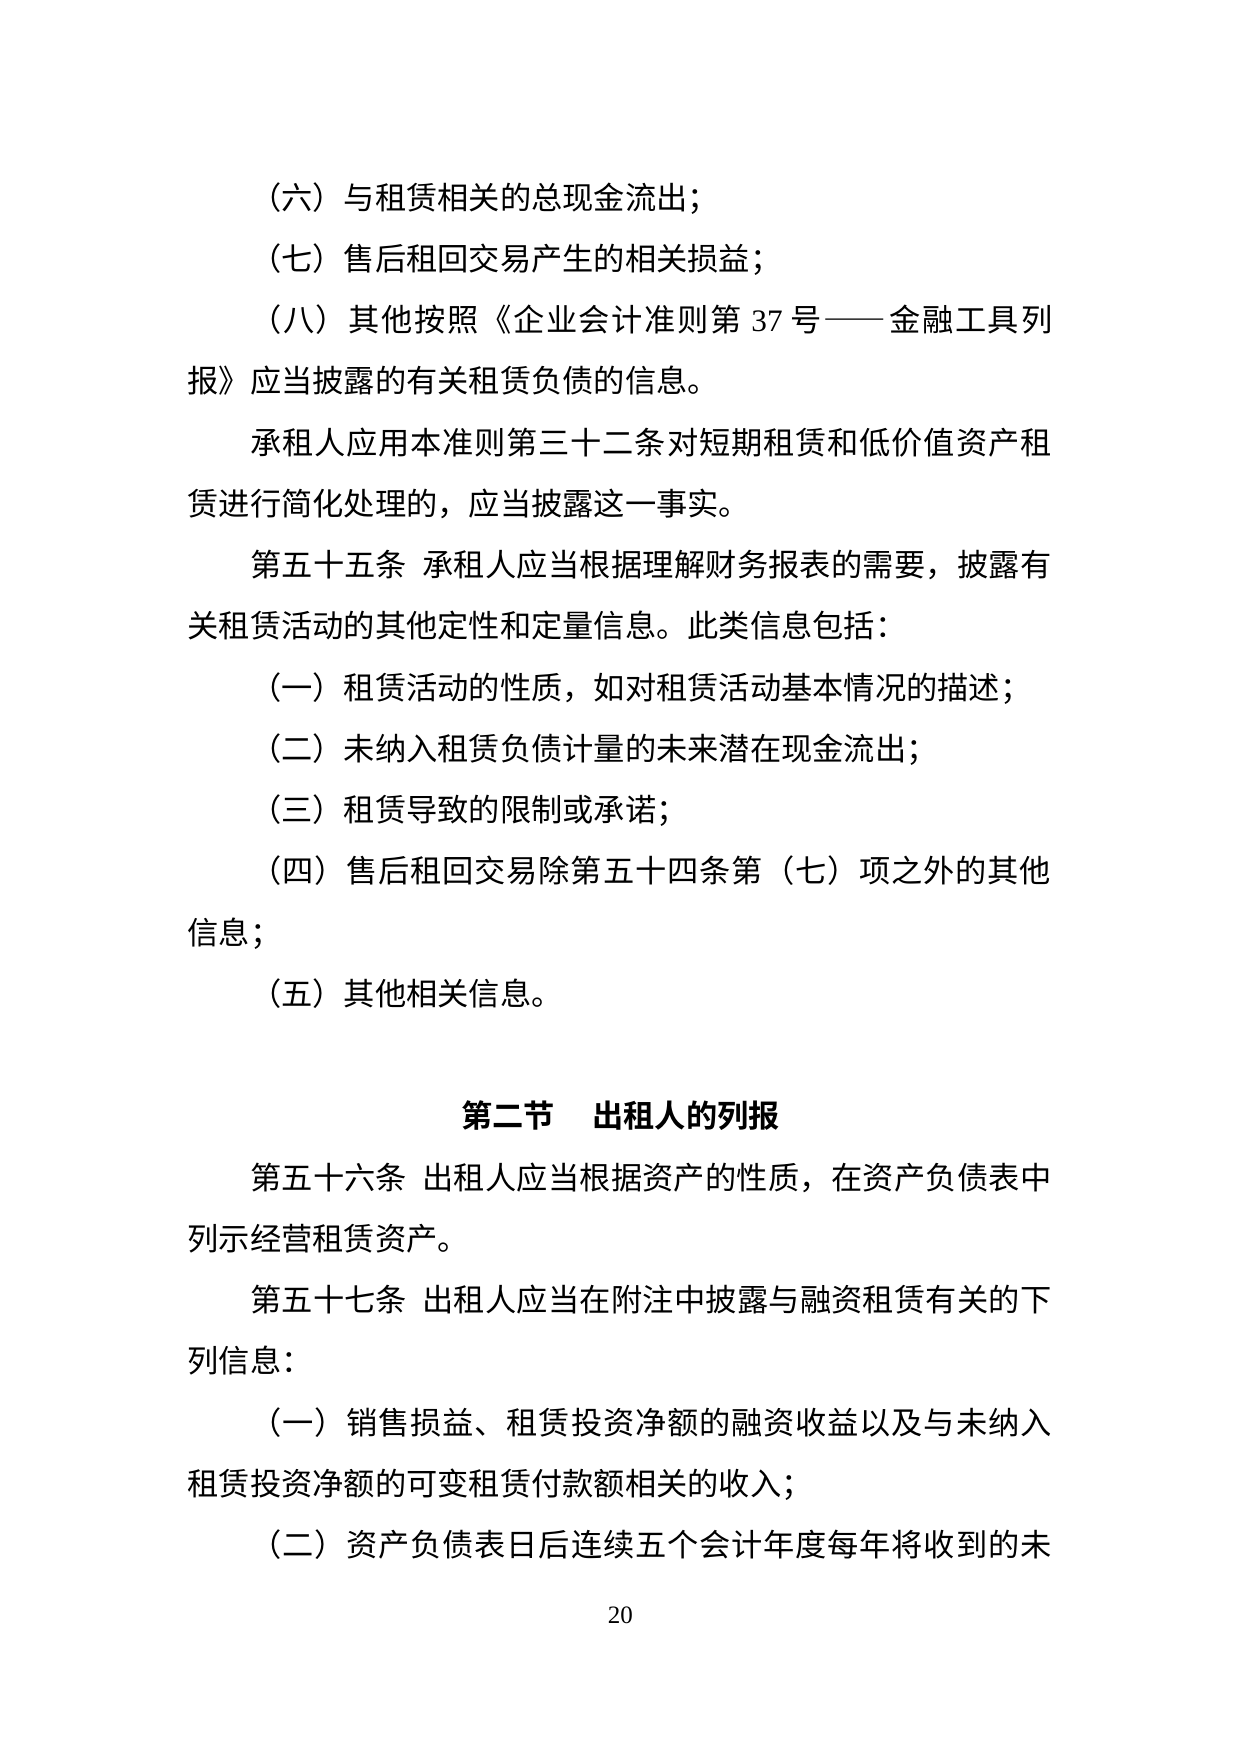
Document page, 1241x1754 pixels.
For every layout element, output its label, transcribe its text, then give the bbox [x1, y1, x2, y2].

text （三）租赁导致的限制或承诺； [187, 773, 1053, 834]
text （五）其他相关信息。 [187, 956, 1053, 1018]
text （四）售后租回交易除第五十四条第（七）项之外的其他信息； [187, 834, 1053, 956]
text 承租人应用本准则第三十二条对短期租赁和低价值资产租赁进行简化处理的，应当披露这一事实。 [187, 405, 1053, 528]
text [187, 1508, 1053, 1569]
text 第五十七条 出租人应当在附注中披露与融资租赁有关的下列信息： [187, 1263, 1053, 1385]
text 第二节 出租人的列报 [187, 1079, 1053, 1140]
text （六）与租赁相关的总现金流出； [187, 160, 1053, 221]
text （七）售后租回交易产生的相关损益； [187, 221, 1053, 283]
text （一）租赁活动的性质，如对租赁活动基本情况的描述； [187, 650, 1053, 711]
text （二）未纳入租赁负债计量的未来潜在现金流出； [187, 711, 1053, 773]
text （一）销售损益、租赁投资净额的融资收益以及与未纳入租赁投资净额的可变租赁付款额相关的收入； [187, 1385, 1053, 1508]
text （八）其他按照《企业会计准则第37号——金融工具列报》应当披露的有关租赁负债的信息。 [187, 283, 1053, 405]
text 第五十六条 出租人应当根据资产的性质，在资产负债表中列示经营租赁资产。 [187, 1140, 1053, 1263]
text 第五十五条 承租人应当根据理解财务报表的需要，披露有关租赁活动的其他定性和定量信息。此类信息包括： [187, 528, 1053, 650]
